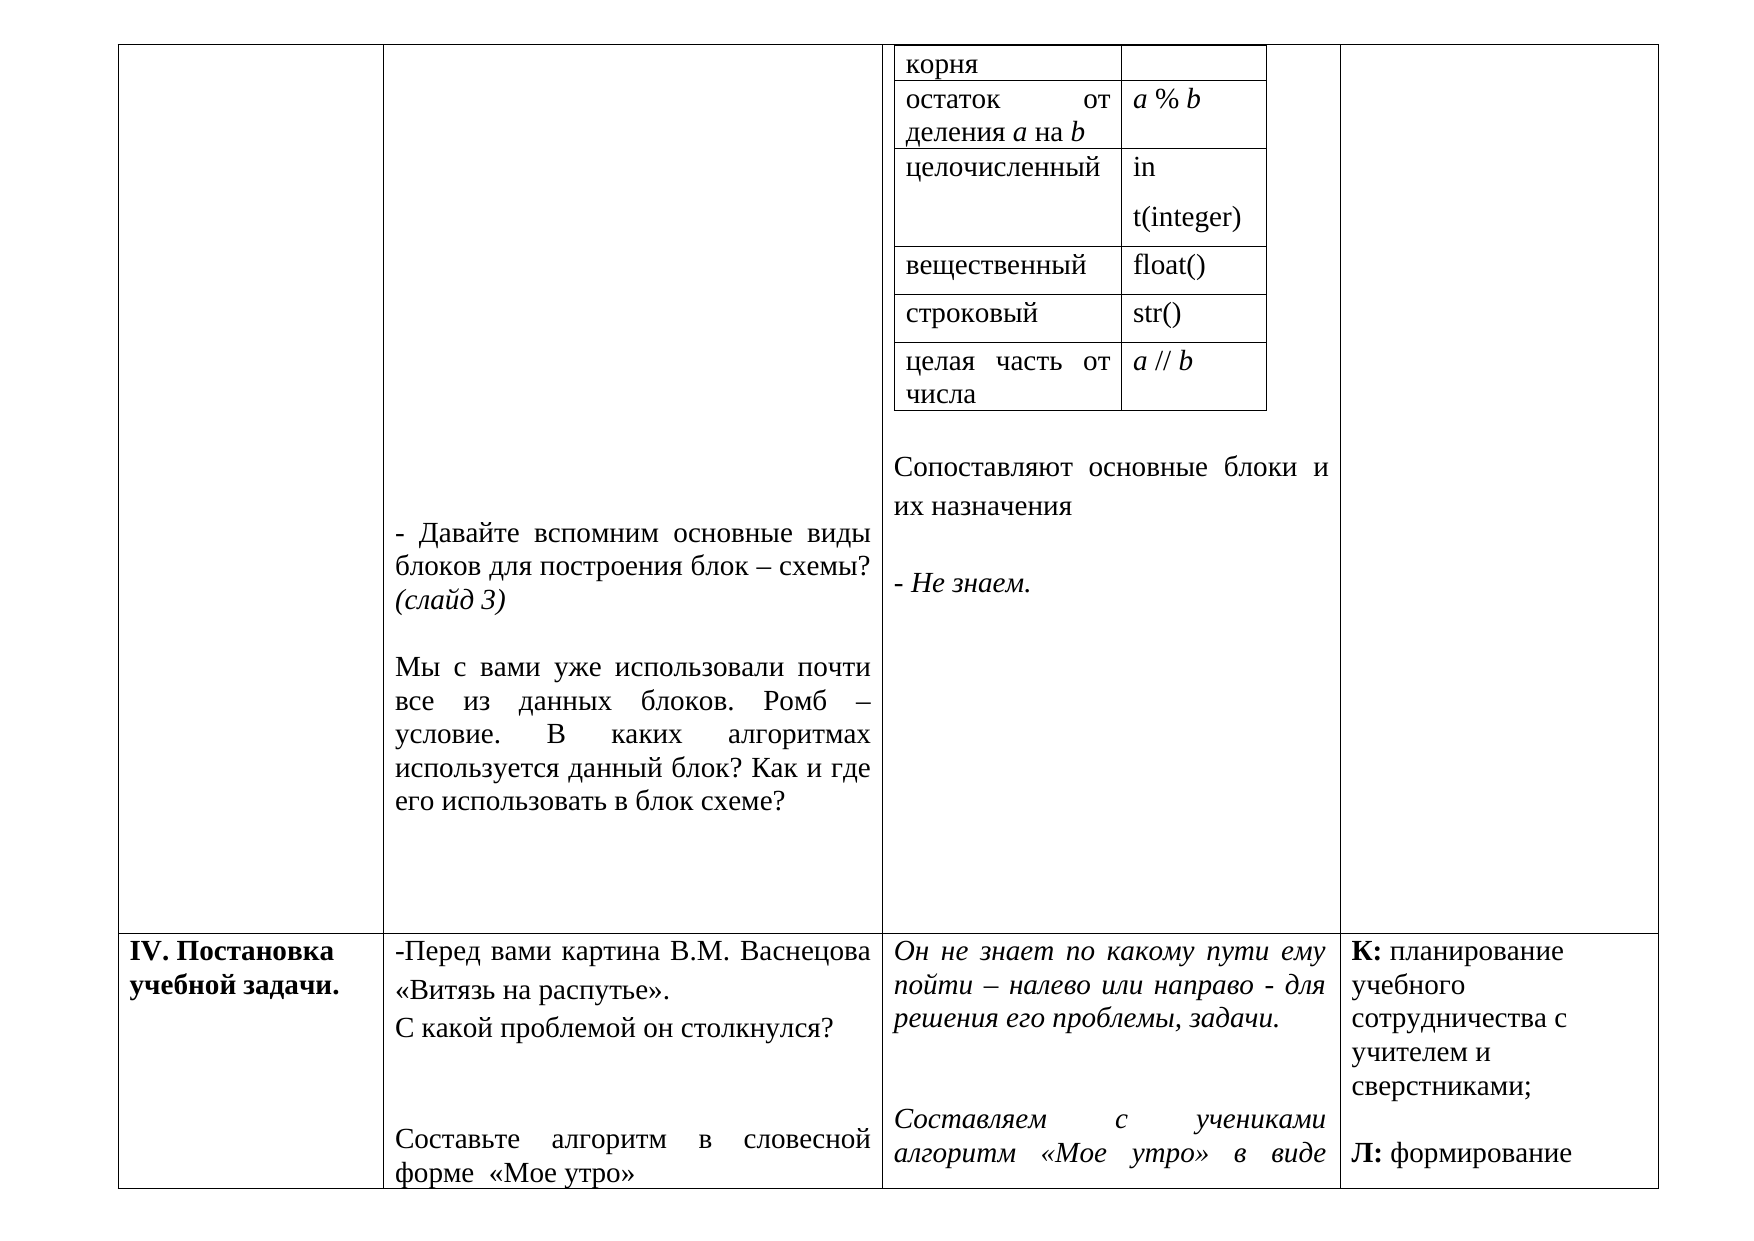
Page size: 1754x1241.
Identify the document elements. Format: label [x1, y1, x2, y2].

table_header [1341, 45, 1658, 932]
table_cell [1341, 934, 1658, 1188]
table_header [883, 45, 1340, 932]
table_cell [883, 934, 1340, 1188]
table_cell [119, 934, 383, 1188]
table_header [384, 45, 882, 932]
table_header [119, 45, 383, 932]
table_cell [384, 934, 882, 1188]
